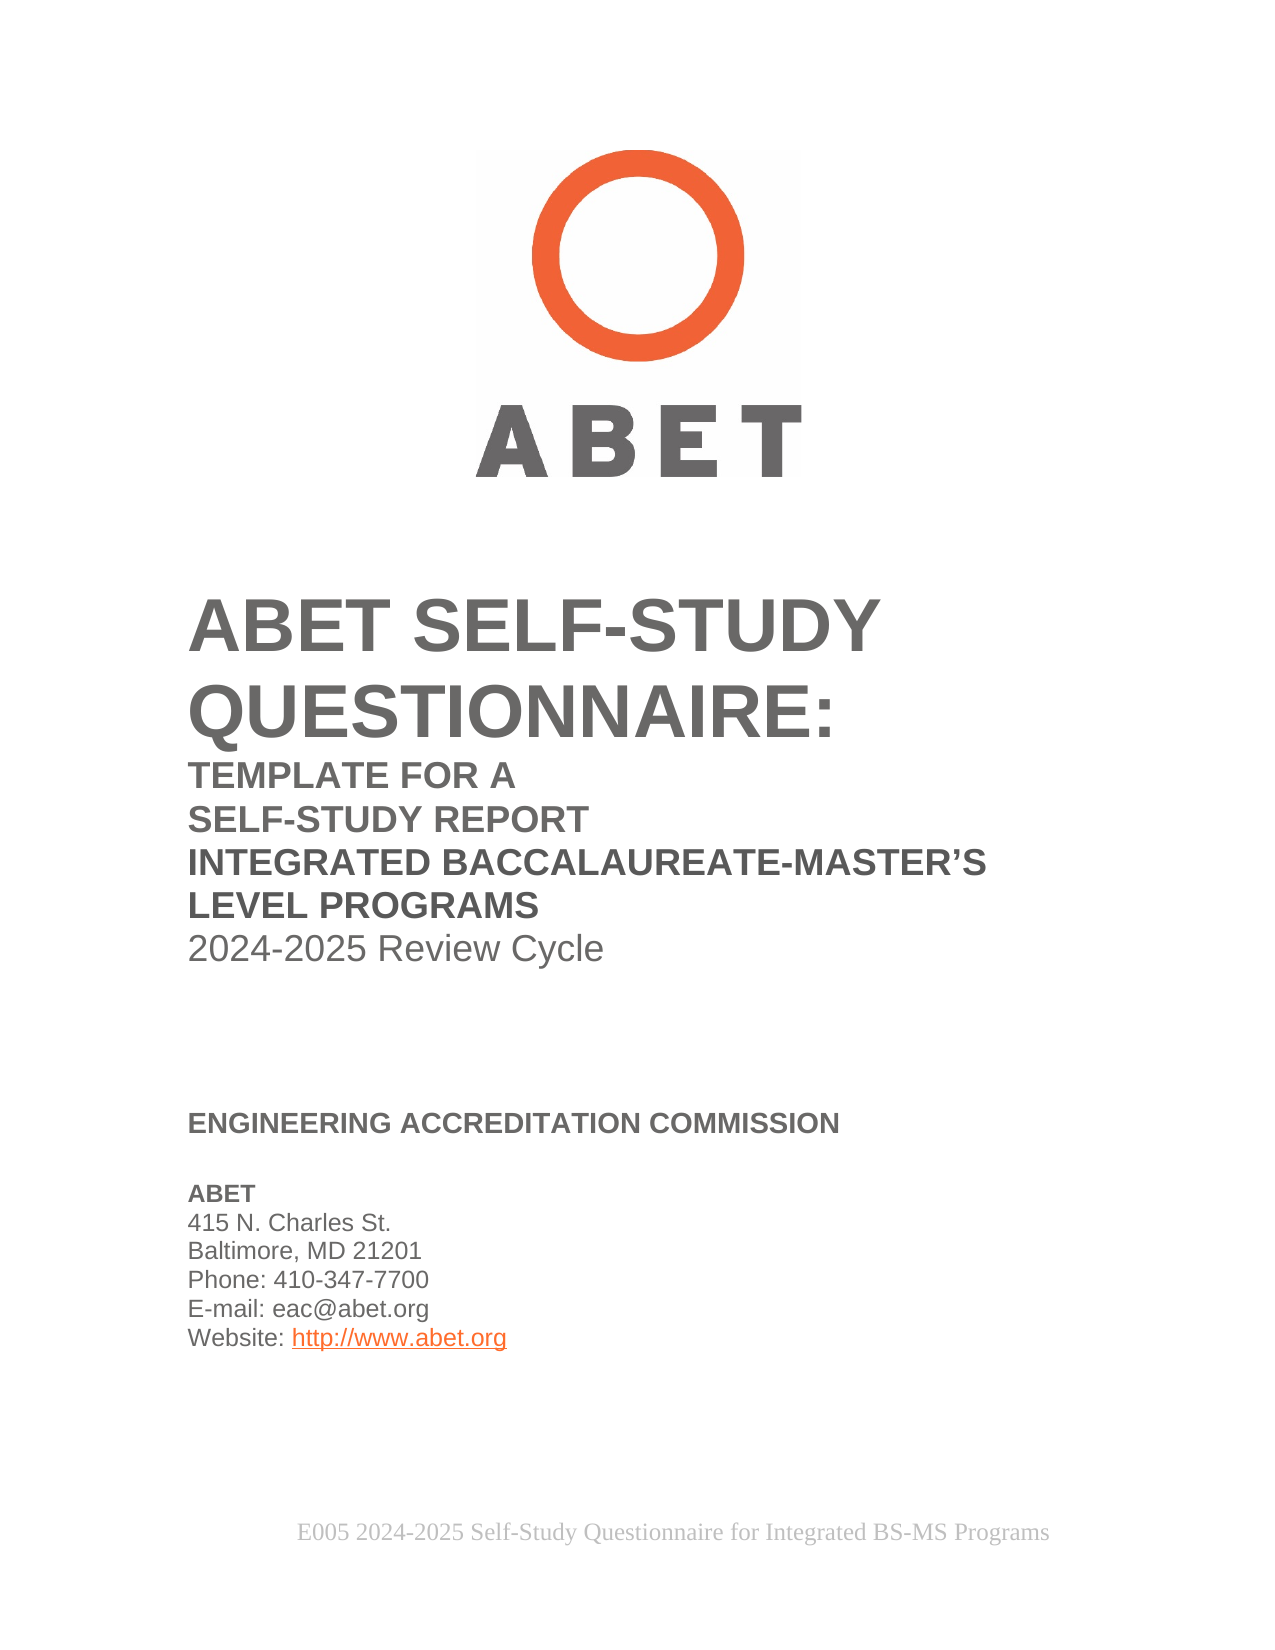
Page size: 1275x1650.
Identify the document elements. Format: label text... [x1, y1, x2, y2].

text INTEGRATED BACCALAUREATE-MASTER’S LEVEL PROGRAMS [187, 840, 1087, 926]
text ABET SELF-STUDY [187, 581, 1087, 667]
text E-mail: eac@abet.org [187, 1294, 1087, 1323]
text 415 N. Charles St. [187, 1208, 1087, 1236]
text QUESTIONNAIRE: [187, 667, 1087, 754]
text 2024-2025 Review Cycle [187, 926, 1087, 969]
text ENGINEERING ACCREDITATION COMMISSION [187, 1106, 1087, 1139]
text Baltimore, MD 21201 [187, 1236, 1087, 1265]
text Website: http://www.abet.org [187, 1323, 1087, 1351]
text ABET [187, 1179, 1087, 1208]
text Phone: 410-347-7700 [187, 1265, 1087, 1294]
text TEMPLATE FOR A SELF-STUDY REPORT [187, 754, 1087, 840]
picture [475, 150, 802, 477]
